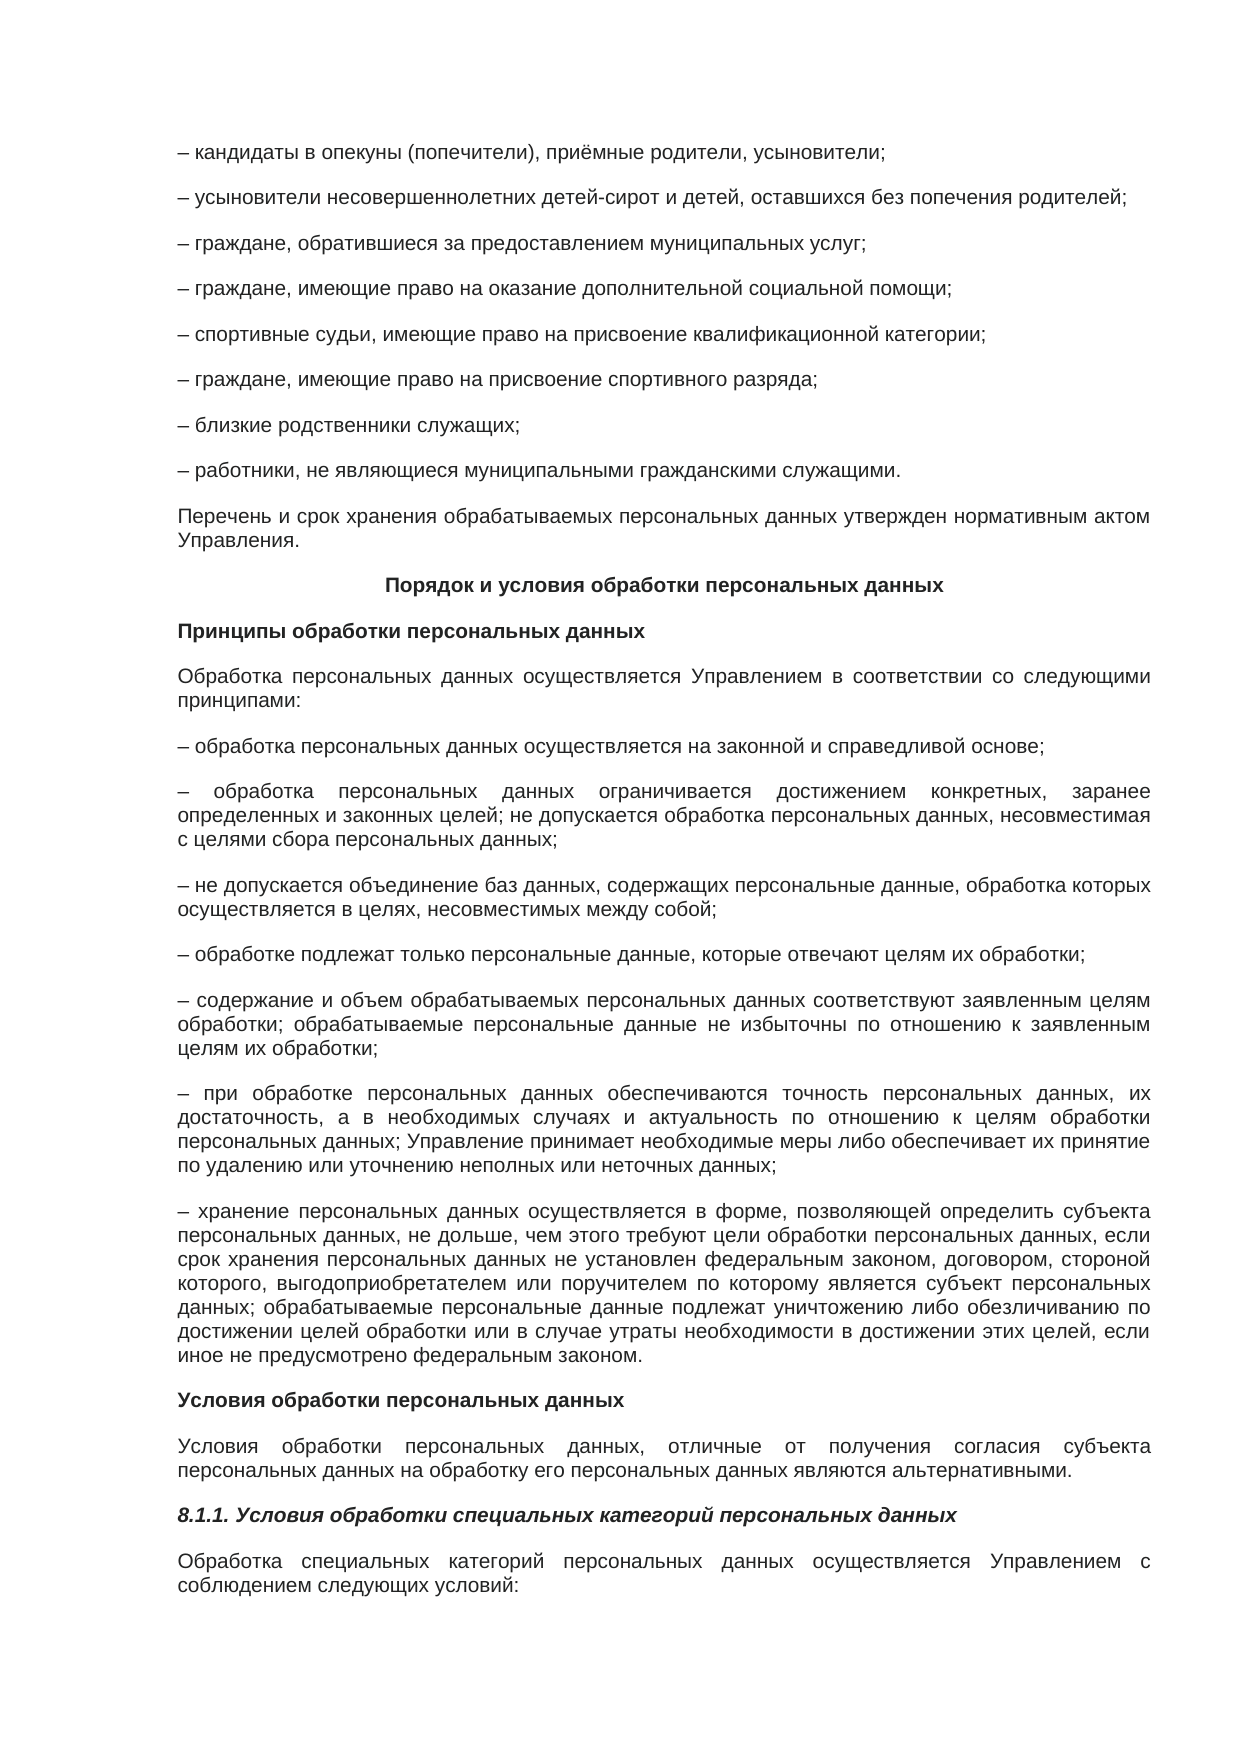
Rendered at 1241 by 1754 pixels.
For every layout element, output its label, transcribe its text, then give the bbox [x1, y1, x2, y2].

text – обработка персональных данных осуществляется на законной и справедливой основе; [177, 734, 1152, 758]
text Обработка специальных категорий персональных данных осуществляется Управлением с соблюдением следующих условий: [177, 1548, 1152, 1596]
text – граждане, имеющие право на оказание дополнительной социальной помощи; [177, 276, 1152, 300]
text Принципы обработки персональных данных [177, 619, 1152, 643]
text – обработка персональных данных ограничивается достижением конкретных, заранее определенных и законных целей; не допускается обработка персональных данных, несовместимая с целями сбора персональных данных; [177, 779, 1152, 851]
text – граждане, имеющие право на присвоение спортивного разряда; [177, 367, 1152, 391]
text Обработка персональных данных осуществляется Управлением в соответствии со следующими принципами: [177, 664, 1152, 712]
text Условия обработки персональных данных, отличные от получения согласия субъекта персональных данных на обработку его персональных данных являются альтернативными. [177, 1433, 1152, 1481]
text – кандидаты в опекуны (попечители), приёмные родители, усыновители; [177, 140, 1152, 164]
text Условия обработки персональных данных [177, 1388, 1152, 1412]
text – спортивные судьи, имеющие право на присвоение квалификационной категории; [177, 322, 1152, 346]
text 8.1.1. Условия обработки специальных категорий персональных данных [177, 1503, 1152, 1527]
text – граждане, обратившиеся за предоставлением муниципальных услуг; [177, 231, 1152, 255]
text – усыновители несовершеннолетних детей-сирот и детей, оставшихся без попечения родителей; [177, 185, 1152, 209]
text – не допускается объединение баз данных, содержащих персональные данные, обработка которых осуществляется в целях, несовместимых между собой; [177, 873, 1152, 921]
text – хранение персональных данных осуществляется в форме, позволяющей определить субъекта персональных данных, не дольше, чем этого требуют цели обработки персональных данных, если срок хранения персональных данных не установлен федеральным законом, договором, стороной которого, выгодоприобретателем или поручителем по которому является субъект персональных данных; обрабатываемые персональные данные подлежат уничтожению либо обезличиванию по достижении целей обработки или в случае утраты необходимости в достижении этих целей, если иное не предусмотрено федеральным законом. [177, 1199, 1152, 1366]
text Порядок и условия обработки персональных данных [177, 573, 1152, 597]
text – при обработке персональных данных обеспечиваются точность персональных данных, их достаточность, а в необходимых случаях и актуальность по отношению к целям обработки персональных данных; Управление принимает необходимые меры либо обеспечивает их принятие по удалению или уточнению неполных или неточных данных; [177, 1081, 1152, 1177]
text – содержание и объем обрабатываемых персональных данных соответствуют заявленным целям обработки; обрабатываемые персональные данные не избыточны по отношению к заявленным целям их обработки; [177, 988, 1152, 1060]
text – обработке подлежат только персональные данные, которые отвечают целям их обработки; [177, 942, 1152, 966]
text Перечень и срок хранения обрабатываемых персональных данных утвержден нормативным актом Управления. [177, 504, 1152, 552]
text – близкие родственники служащих; [177, 413, 1152, 437]
text – работники, не являющиеся муниципальными гражданскими служащими. [177, 458, 1152, 482]
